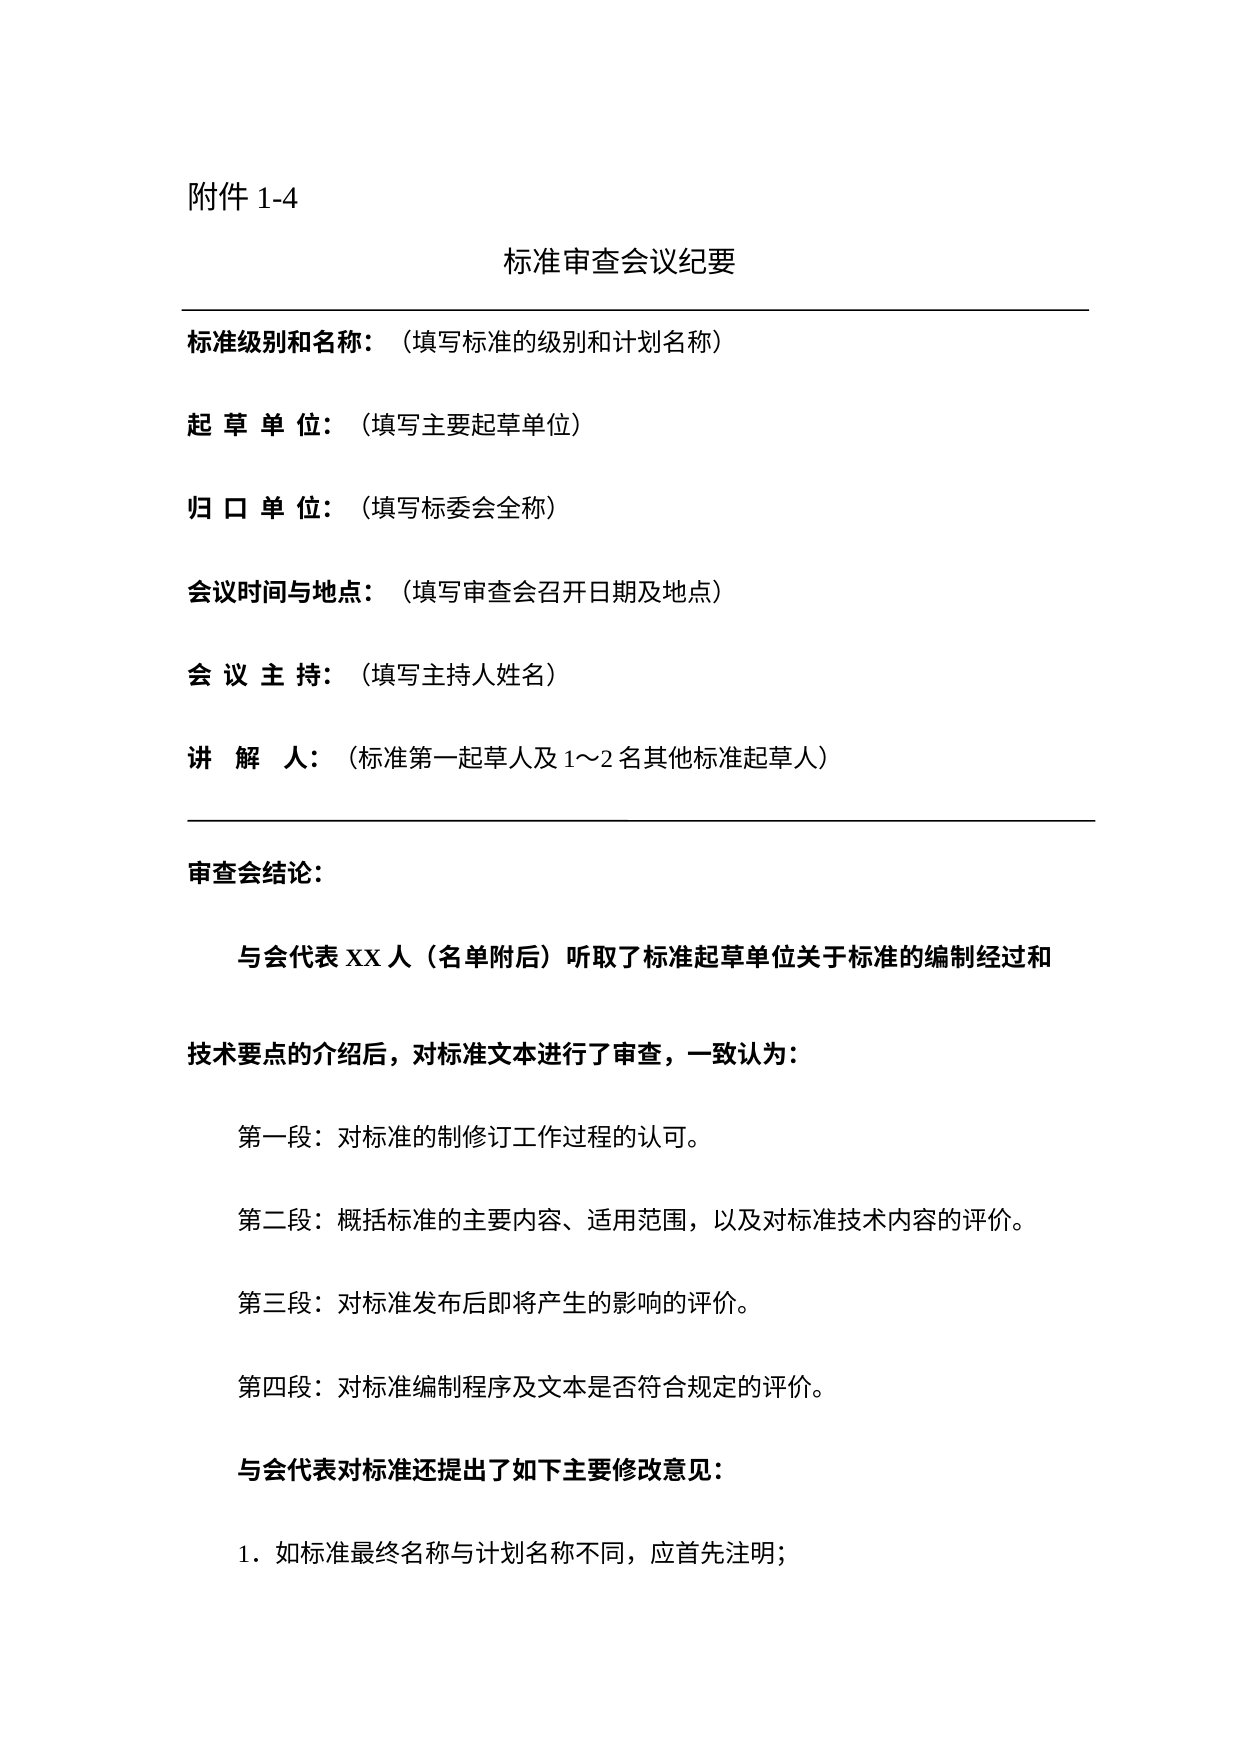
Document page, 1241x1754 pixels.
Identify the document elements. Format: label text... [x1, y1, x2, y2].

text 会 议 主 持：（填写主持人姓名） [187, 641, 1053, 706]
text 与会代表对标准还提出了如下主要修改意见： [187, 1436, 1053, 1501]
text 与会代表XX人（名单附后）听取了标准起草单位关于标准的编制经过和技术要点的介绍后，对标准文本进行了审查，一致认为： [187, 923, 1053, 1085]
text 第二段：概括标准的主要内容、适用范围，以及对标准技术内容的评价。 [187, 1186, 1053, 1251]
text 第一段：对标准的制修订工作过程的认可。 [187, 1103, 1053, 1168]
text 标准审查会议纪要 [187, 227, 1053, 292]
text 标准级别和名称：（填写标准的级别和计划名称） [187, 311, 1053, 373]
text 审查会结论： [187, 839, 1053, 904]
text 归 口 单 位：（填写标委会全称） [187, 474, 1053, 539]
text 附件1-4 [187, 162, 1053, 227]
text 会议时间与地点：（填写审查会召开日期及地点） [187, 558, 1053, 623]
text 起 草 单 位：（填写主要起草单位） [187, 391, 1053, 456]
text 讲 解 人：（标准第一起草人及1～2名其他标准起草人） [187, 724, 1053, 789]
text 第四段：对标准编制程序及文本是否符合规定的评价。 [187, 1353, 1053, 1418]
text 1．如标准最终名称与计划名称不同，应首先注明； [187, 1519, 1053, 1584]
text 第三段：对标准发布后即将产生的影响的评价。 [187, 1269, 1053, 1334]
